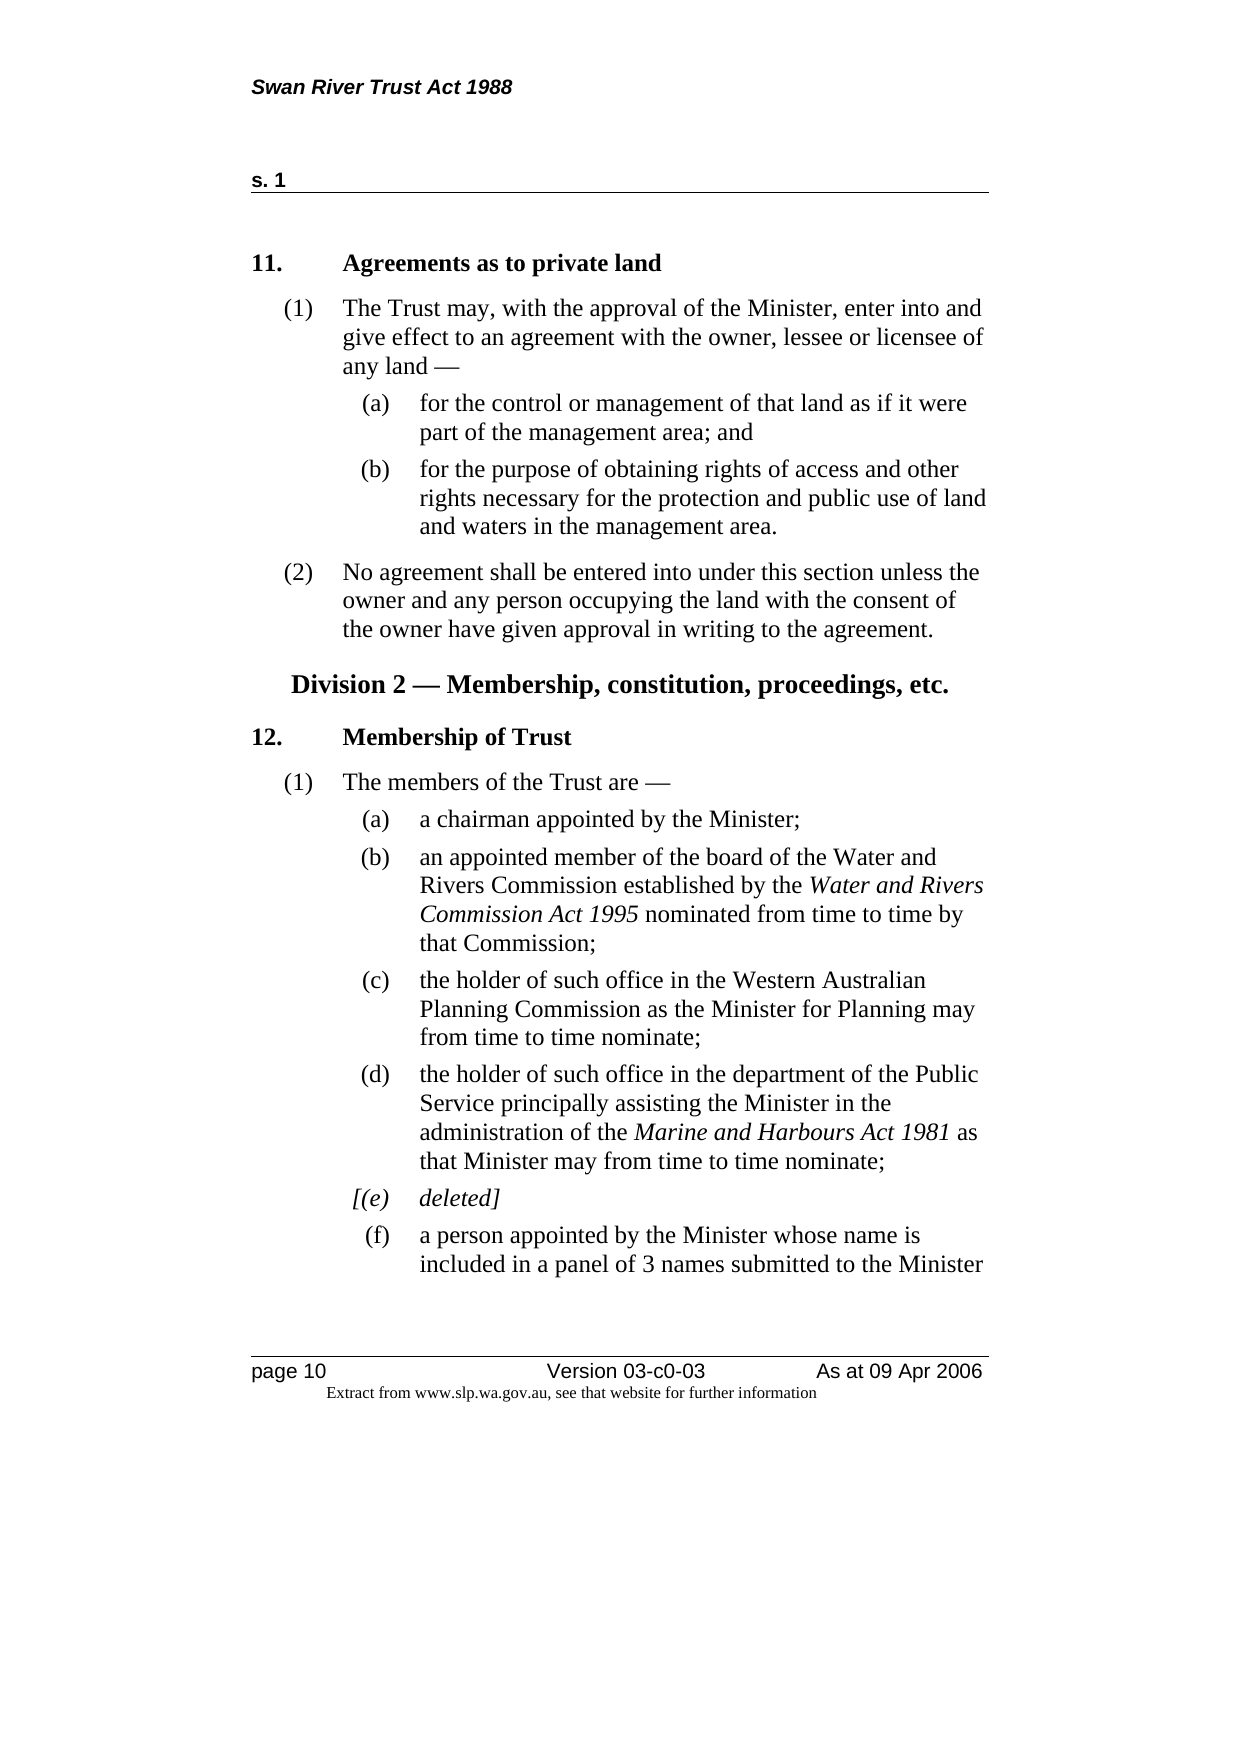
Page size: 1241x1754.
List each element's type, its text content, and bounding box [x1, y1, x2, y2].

subtitle Division 2 — Membership, constitution, proceedings, etc. [251, 668, 989, 699]
subtitle 12. Membership of Trust [251, 722, 989, 751]
text (a) a chairman appointed by the Minister; [251, 804, 989, 833]
text (a) for the control or management of that land as if it were part of the management area; and [251, 388, 989, 446]
text (c) the holder of such office in the Western Australian Planning Commission as the Minister for Planning may from time to time nominate; [251, 965, 989, 1051]
text (b) an appointed member of the board of the Water and Rivers Commission established by the Water and Rivers Commission Act 1995 nominated from time to time by that Commission; [251, 842, 989, 957]
text (1) The Trust may, with the approval of the Minister, enter into and give effect to an agreement with the owner, lessee or licensee of any land — [251, 293, 989, 380]
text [251, 1220, 989, 1277]
text [(e) deleted] [251, 1183, 989, 1212]
text (d) the holder of such office in the department of the Public Service principally assisting the Minister in the administration of the Marine and Harbours Act 1981 as that Minister may from time to time nominate; [251, 1059, 989, 1174]
subtitle 11. Agreements as to private land [251, 248, 989, 277]
text (b) for the purpose of obtaining rights of access and other rights necessary for the protection and public use of land and waters in the management area. [251, 454, 989, 540]
text (1) The members of the Trust are — [251, 767, 989, 796]
text (2) No agreement shall be entered into under this section unless the owner and any person occupying the land with the consent of the owner have given approval in writing to the agreement. [251, 557, 989, 643]
